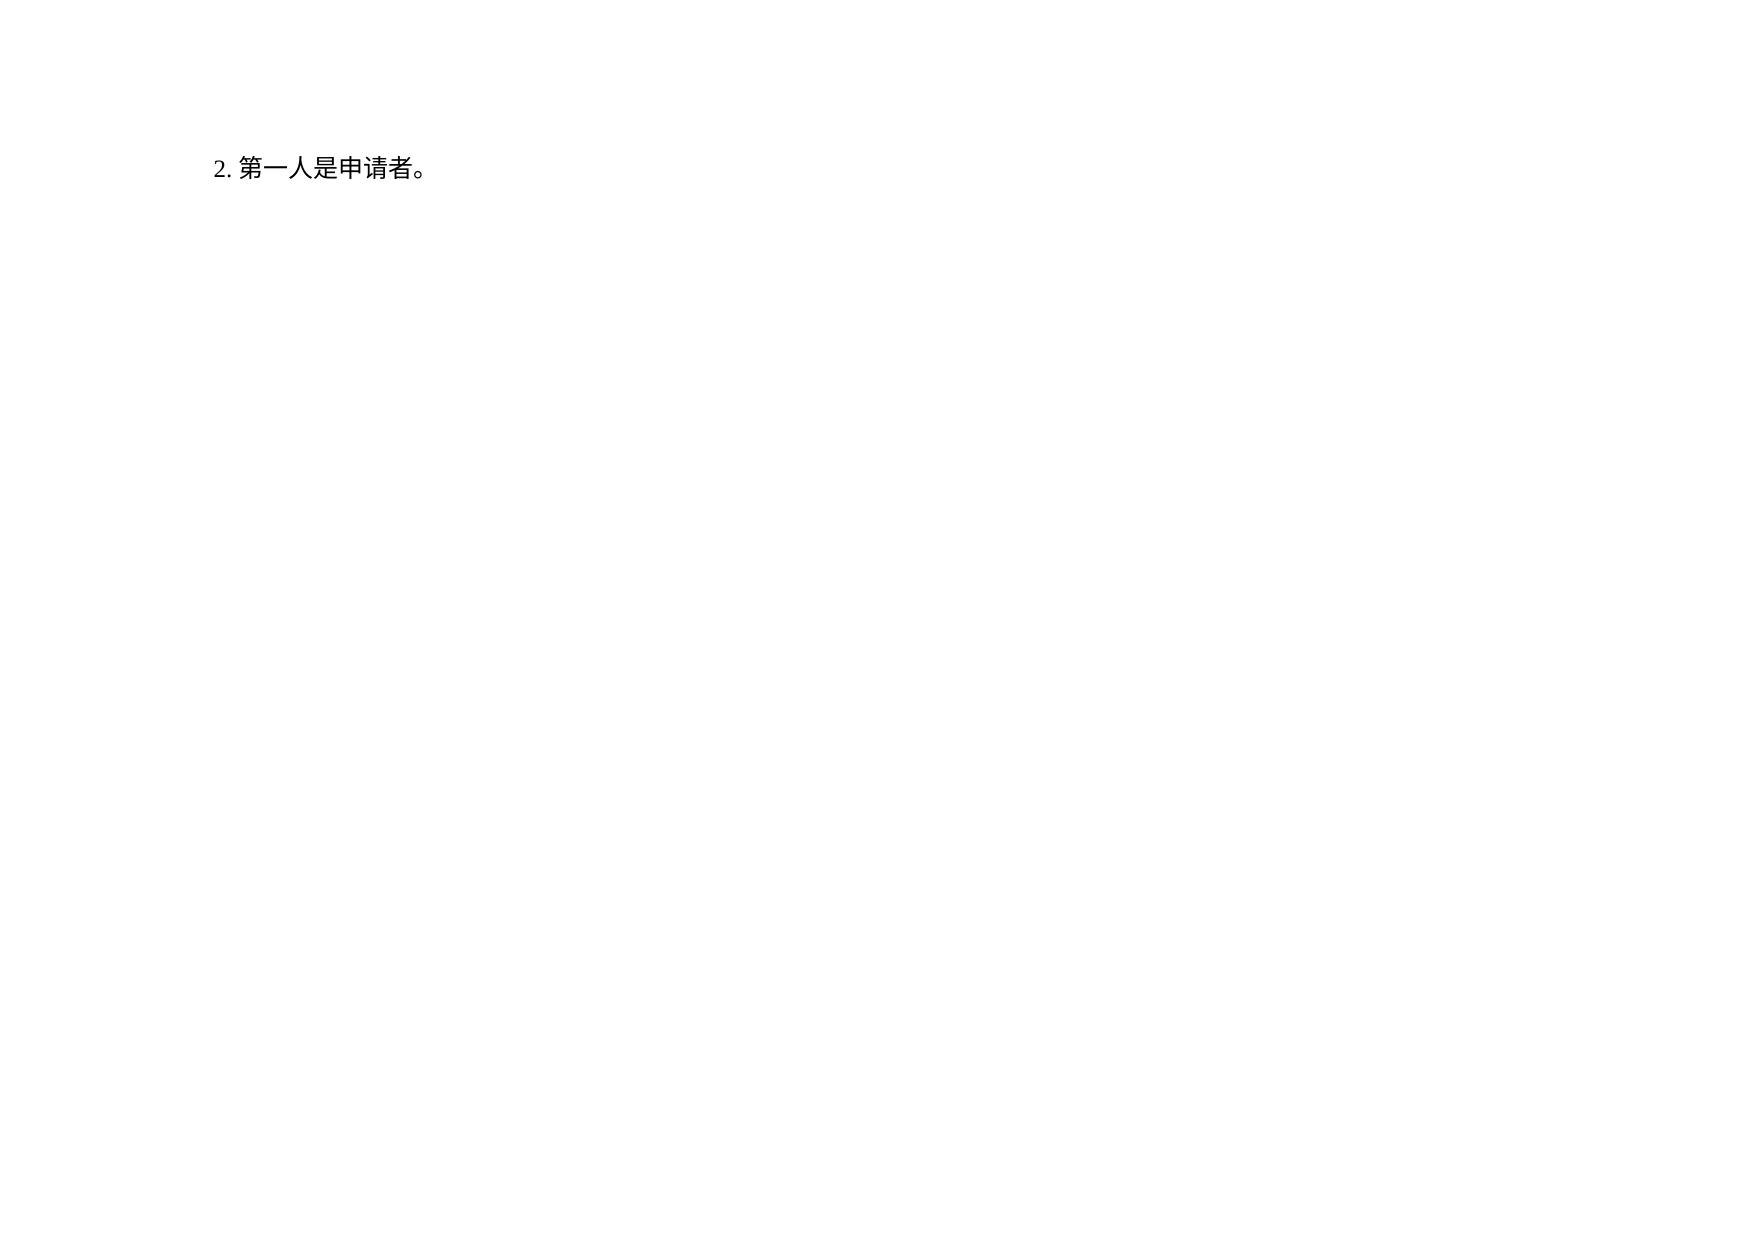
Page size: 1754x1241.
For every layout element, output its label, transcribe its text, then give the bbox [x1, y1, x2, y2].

text 说明: 2. 第一人是申请者。 [150, 149, 1604, 185]
